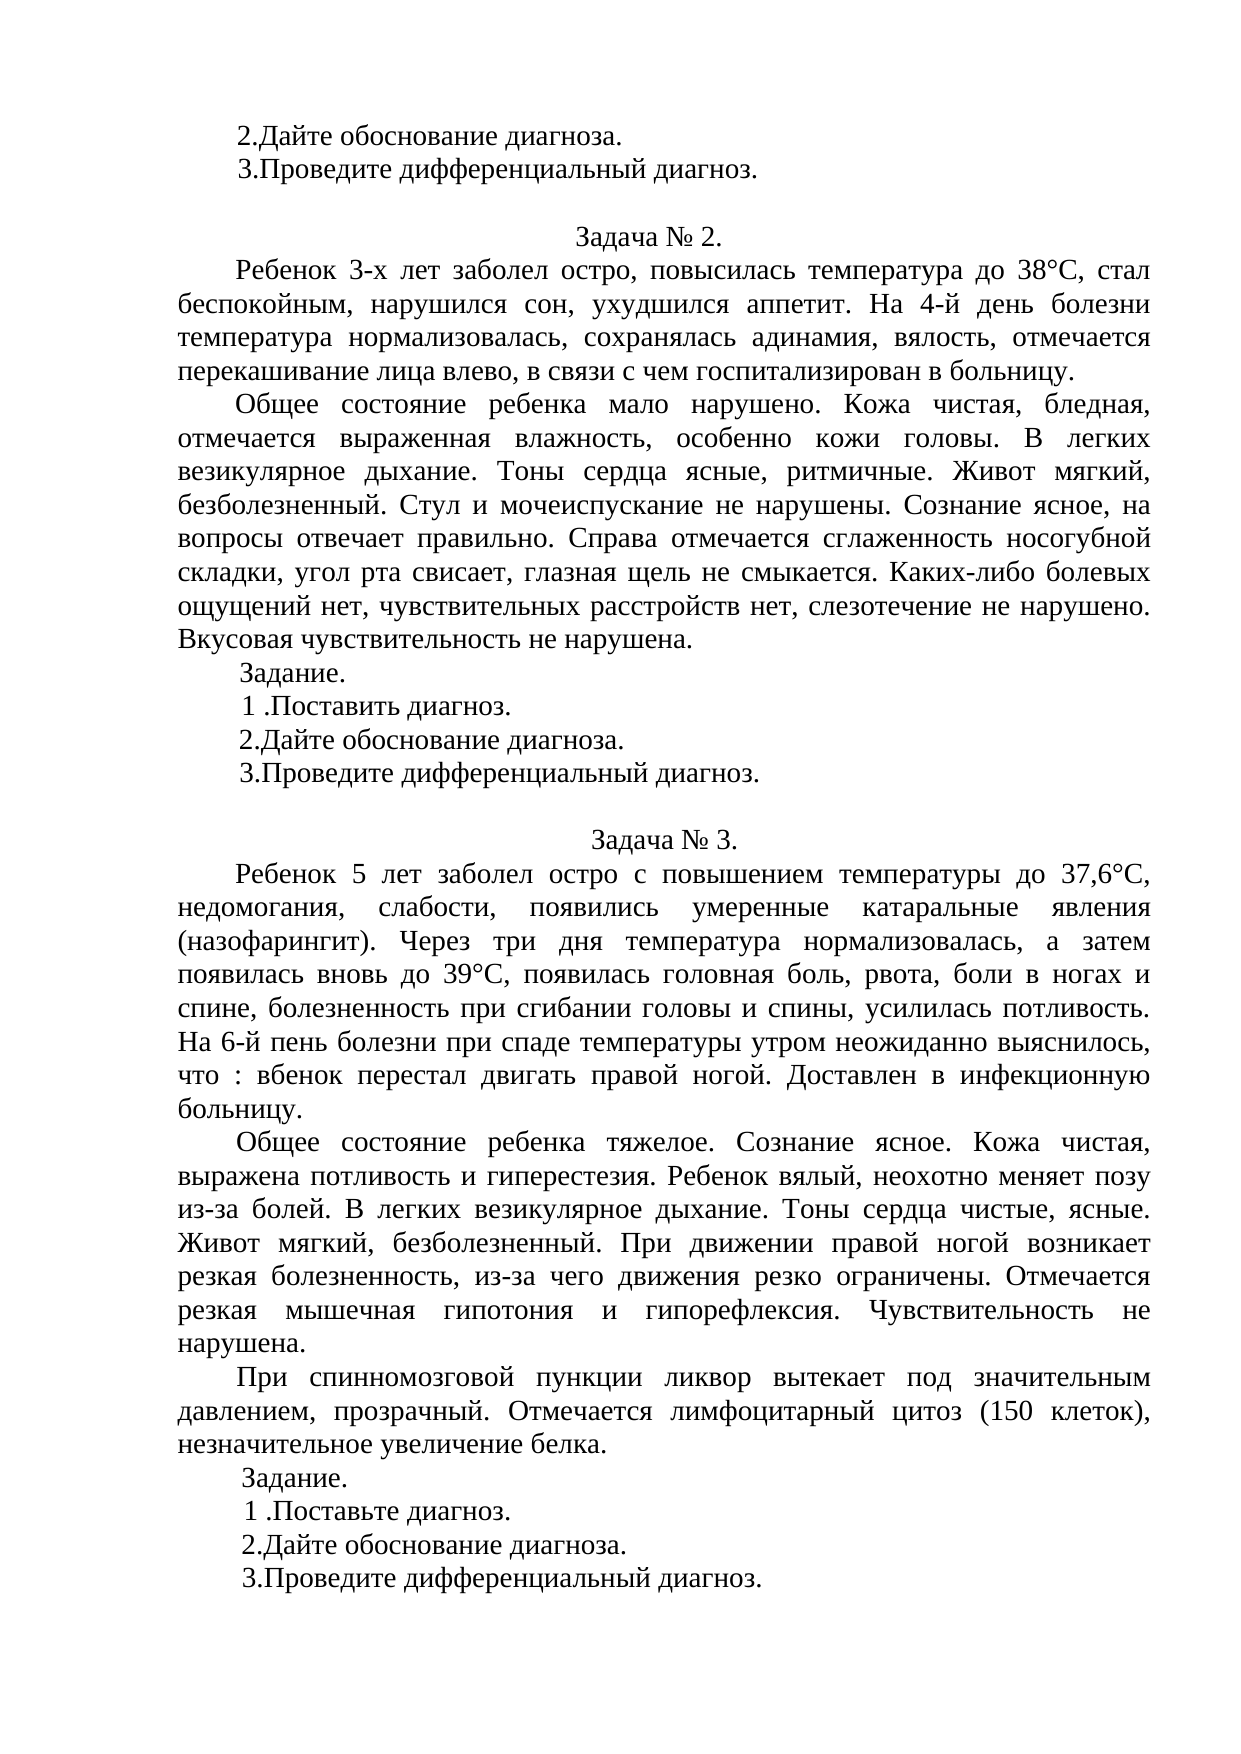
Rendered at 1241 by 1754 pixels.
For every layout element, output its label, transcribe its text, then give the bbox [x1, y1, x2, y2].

text При спинномозговой пункции ликвор вытекает под значительным давлением, прозрачный. Отмечается лимфоцитарный цитоз (150 клеток), незначительное увеличение белка. [177, 1359, 1152, 1460]
text Общее состояние ребенка тяжелое. Сознание ясное. Кожа чистая, выражена потливость и гиперестезия. Ребенок вялый, неохотно меняет позу из-за болей. В легких везикулярное дыхание. Тоны сердца чистые, ясные. Живот мягкий, безболезненный. При движении правой ногой возникает резкая болезненность, из-за чего движения резко ограничены. Отмечается резкая мышечная гипотония и гипорефлексия. Чувствительность не нарушена. [177, 1124, 1152, 1359]
text Задача № 2. [575, 219, 1152, 252]
text 2.Дайте обоснование диагноза. [237, 118, 1152, 152]
text Ребенок 3-х лет заболел остро, повысилась температура до 38°С, стал беспокойным, нарушился сон, ухудшился аппетит. На 4-й день болезни температура нормализовалась, сохранялась адинамия, вялость, отмечается перекашивание лица влево, в связи с чем госпитализирован в больницу. [177, 252, 1152, 386]
text 3.Проведите дифференциальный диагноз. [237, 152, 1152, 185]
text Общее состояние ребенка мало нарушено. Кожа чистая, бледная, отмечается выраженная влажность, особенно кожи головы. В легких везикулярное дыхание. Тоны сердца ясные, ритмичные. Живот мягкий, безболезненный. Стул и мочеиспускание не нарушены. Сознание ясное, на вопросы отвечает правильно. Справа отмечается сглаженность носогубной складки, угол рта свисает, глазная щель не смыкается. Каких-либо болевых ощущений нет, чувствительных расстройств нет, слезотечение не нарушено. Вкусовая чувствительность не нарушена. [177, 386, 1152, 655]
text Задача № 3. [177, 822, 1152, 856]
text 3.Проведите дифференциальный диагноз. [242, 1560, 1152, 1594]
text Задание. [239, 655, 1152, 688]
text 2.Дайте обоснование диагноза. [241, 1527, 1152, 1560]
text 2.Дайте обоснование диагноза. [239, 722, 1152, 755]
text Задание. [241, 1460, 1152, 1493]
text 1 .Поставить диагноз. [241, 688, 1152, 722]
text 3.Проведите дифференциальный диагноз. [239, 755, 1152, 789]
text 1 .Поставьте диагноз. [243, 1493, 1152, 1527]
text Ребенок 5 лет заболел остро с повышением температуры до 37,6°С, недомогания, слабости, появились умеренные катаральные явления (назофарингит). Через три дня температура нормализовалась, а затем появилась вновь до 39°С, появилась головная боль, рвота, боли в ногах и спине, болезненность при сгибании головы и спины, усилилась потливость. На 6-й пень болезни при спаде температуры утром неожиданно выяснилось, что : вбенок перестал двигать правой ногой. Доставлен в инфекционную больницу. [177, 856, 1152, 1124]
